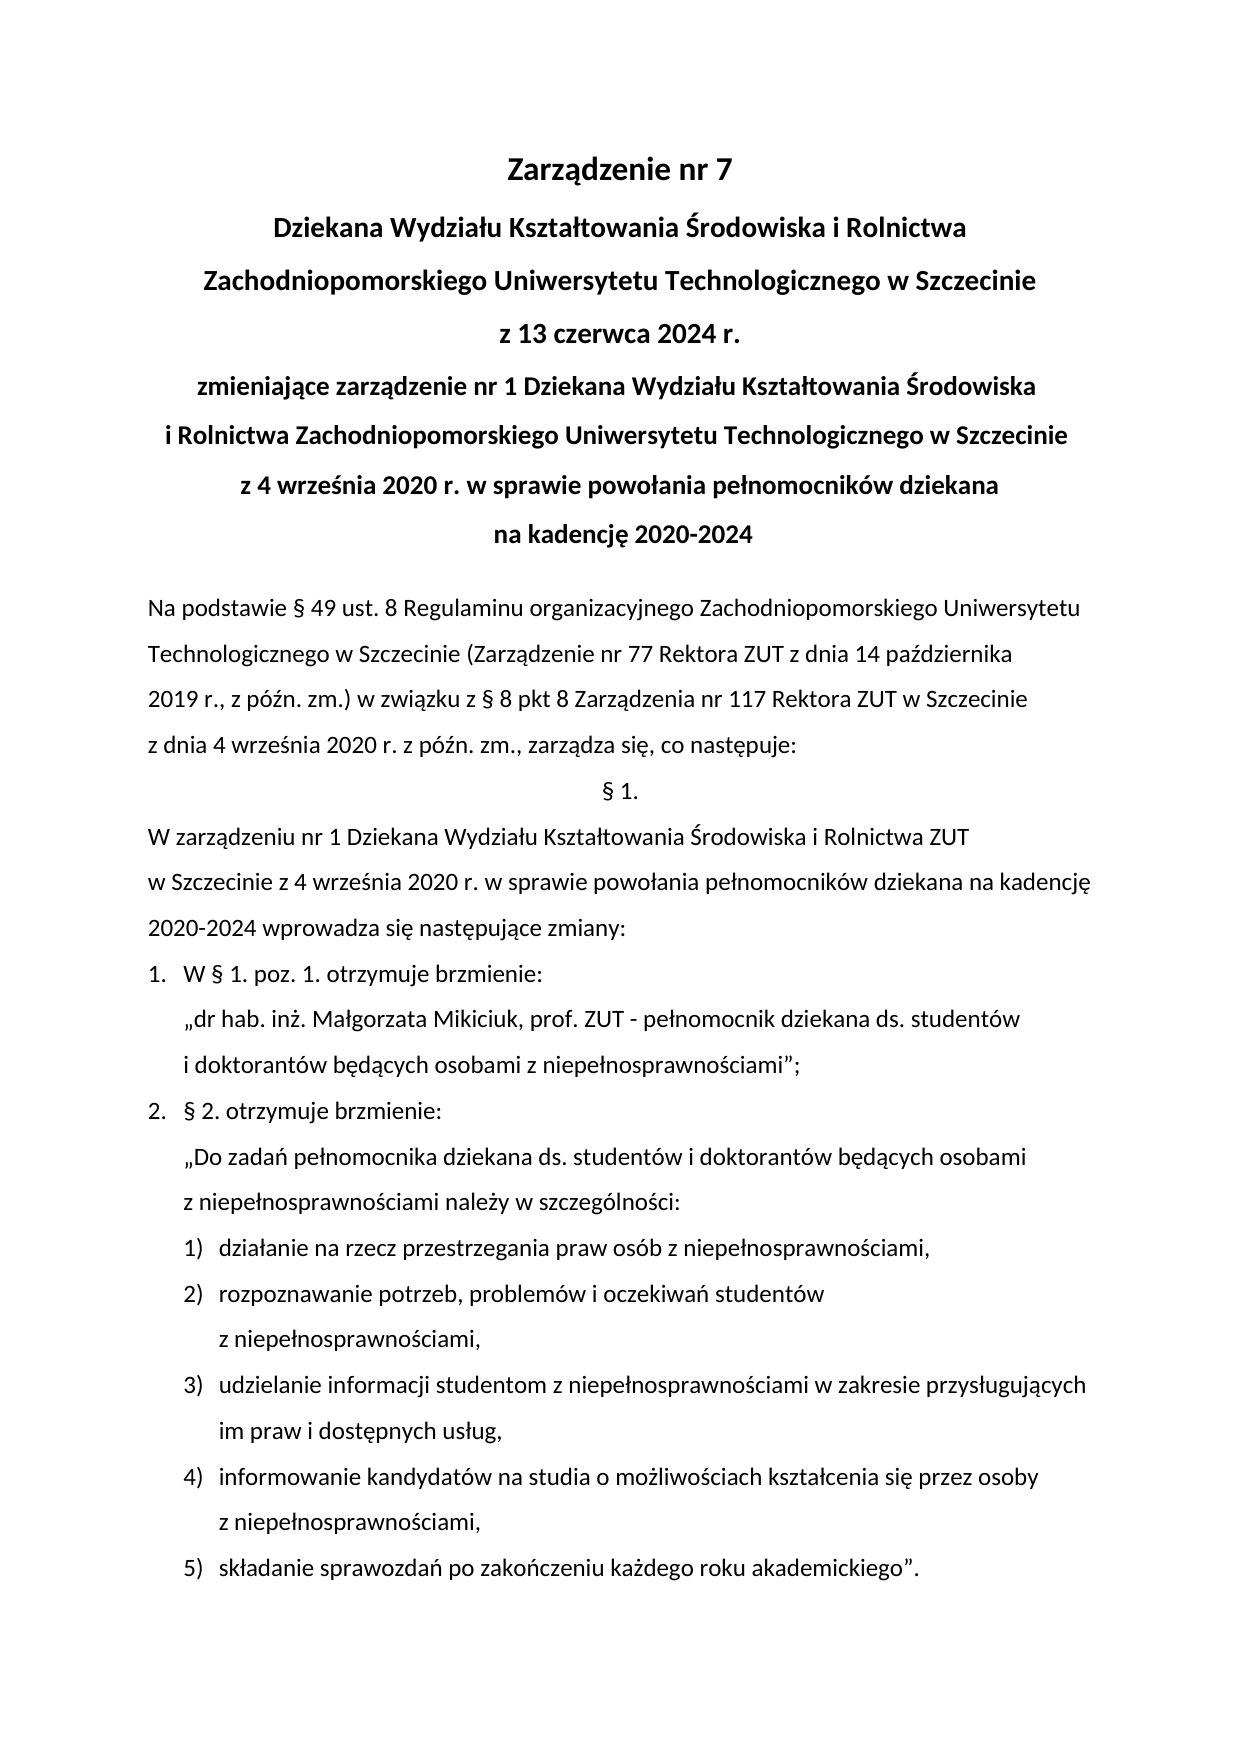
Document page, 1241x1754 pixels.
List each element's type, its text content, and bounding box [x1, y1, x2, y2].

list udzielanie informacji studentom z niepełnosprawnościami w zakresie przysługujących im praw i dostępnych usług, [183, 1369, 1092, 1446]
text „dr hab. inż. Małgorzata Mikiciuk, prof. ZUT - pełnomocnik dziekana ds. studentów i doktorantów będących osobami z niepełnosprawnościami”; [183, 1003, 1092, 1080]
subtitle Dziekana Wydziału Kształtowania Środowiska i Rolnictwa Zachodniopomorskiego Uniwersytetu Technologicznego w Szczecinie z 13 czerwca 2024 r. [148, 209, 1092, 351]
text Na podstawie § 49 ust. 8 Regulaminu organizacyjnego Zachodniopomorskiego Uniwersytetu Technologicznego w Szczecinie (Zarządzenie nr 77 Rektora ZUT z dnia 14 października 2019 r., z późn. zm.) w związku z § 8 pkt 8 Zarządzenia nr 117 Rektora ZUT w Szczecinie z dnia 4 września 2020 r. z późn. zm., zarządza się, co następuje: [148, 592, 1092, 760]
text „Do zadań pełnomocnika dziekana ds. studentów i doktorantów będących osobami z niepełnosprawnościami należy w szczególności: [183, 1141, 1092, 1217]
text W zarządzeniu nr 1 Dziekana Wydziału Kształtowania Środowiska i Rolnictwa ZUT w Szczecinie z 4 września 2020 r. w sprawie powołania pełnomocników dziekana na kadencję 2020-2024 wprowadza się następujące zmiany: [148, 821, 1092, 943]
list informowanie kandydatów na studia o możliwościach kształcenia się przez osoby z niepełnosprawnościami, [183, 1461, 1092, 1537]
text § 1. [148, 775, 1092, 805]
list W § 1. poz. 1. otrzymuje brzmienie: [148, 958, 1092, 988]
list § 2. otrzymuje brzmienie: [148, 1095, 1092, 1126]
list rozpoznawanie potrzeb, problemów i oczekiwań studentów z niepełnosprawnościami, [183, 1278, 1092, 1354]
subtitle Zarządzenie nr 7 [148, 148, 1092, 188]
list działanie na rzecz przestrzegania praw osób z niepełnosprawnościami, [183, 1232, 1092, 1263]
subtitle zmieniające zarządzenie nr 1 Dziekana Wydziału Kształtowania Środowiska i Rolnictwa Zachodniopomorskiego Uniwersytetu Technologicznego w Szczecinie z 4 września 2020 r. w sprawie powołania pełnomocników dziekana na kadencję 2020-2024 [148, 369, 1092, 551]
list składanie sprawozdań po zakończeniu każdego roku akademickiego”. [183, 1552, 1092, 1583]
